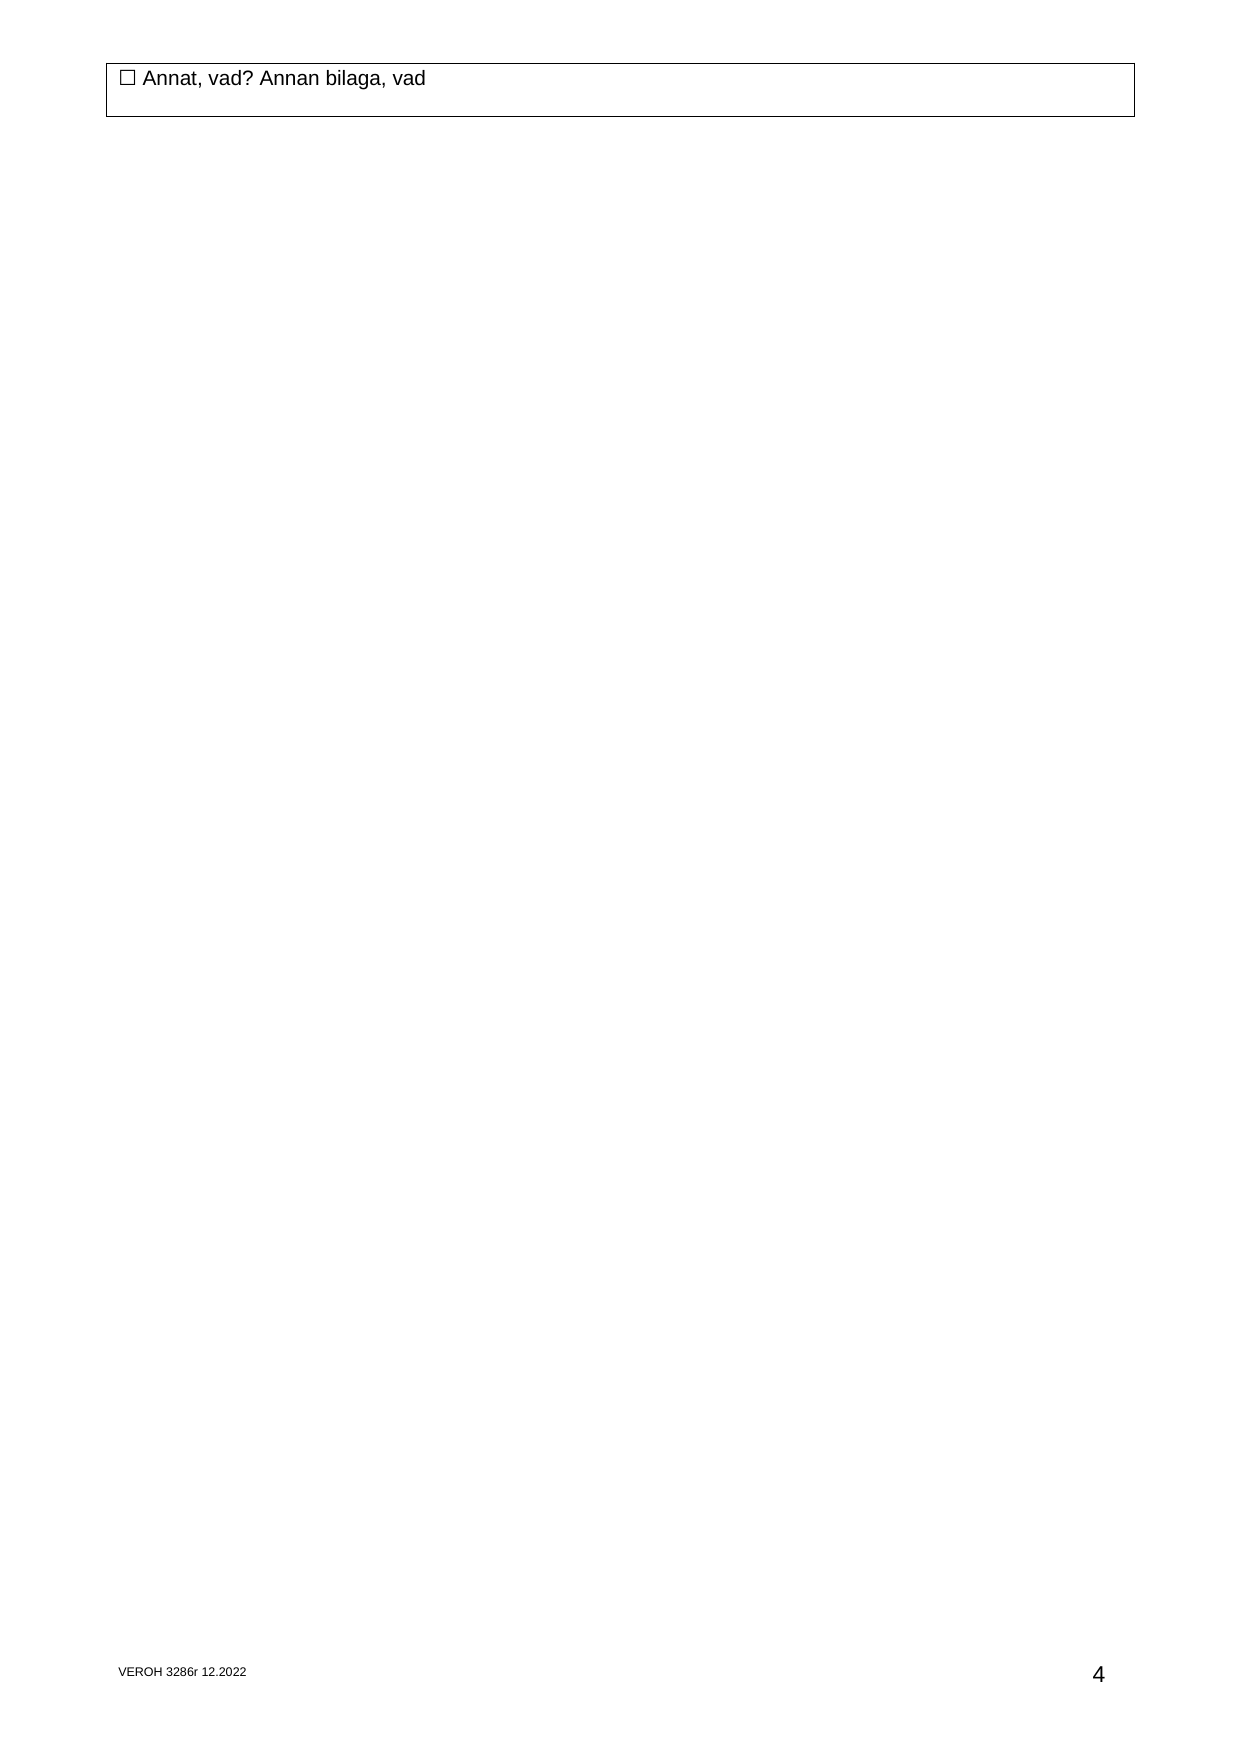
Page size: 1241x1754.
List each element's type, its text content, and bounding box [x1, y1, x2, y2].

table_cell Annat, vad? Annan bilaga, vad [107, 64, 1134, 116]
